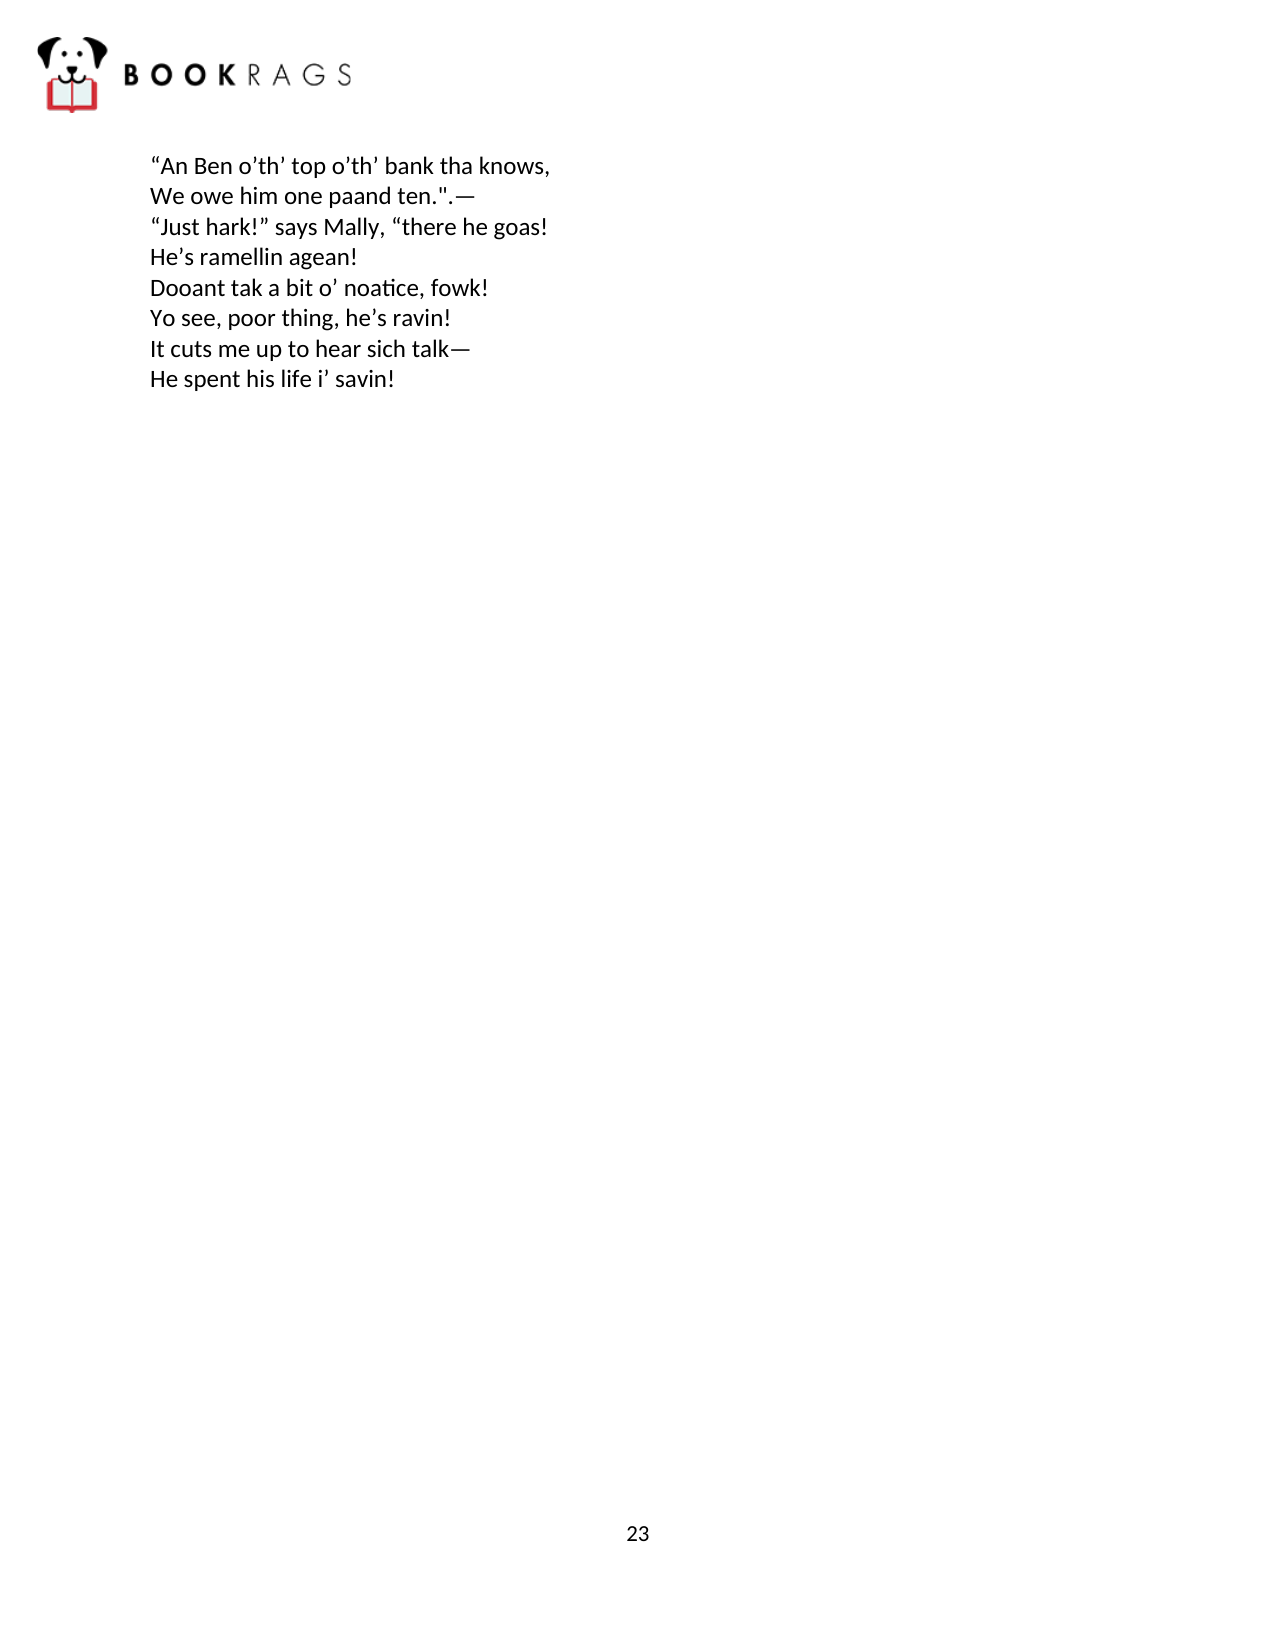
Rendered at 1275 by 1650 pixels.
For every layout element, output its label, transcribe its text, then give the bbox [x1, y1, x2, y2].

text “An Ben o’th’ top o’th’ bank tha knows, We owe him one paand ten.".—­ “Just hark!” says Mally, “there he goas! He’s ramellin agean! Dooant tak a bit o’ noatice, fowk! Yo see, poor thing, he’s ravin! It cuts me up to hear sich talk—­ He spent his life i’ savin! [150, 150, 1125, 394]
picture [37, 37, 351, 113]
